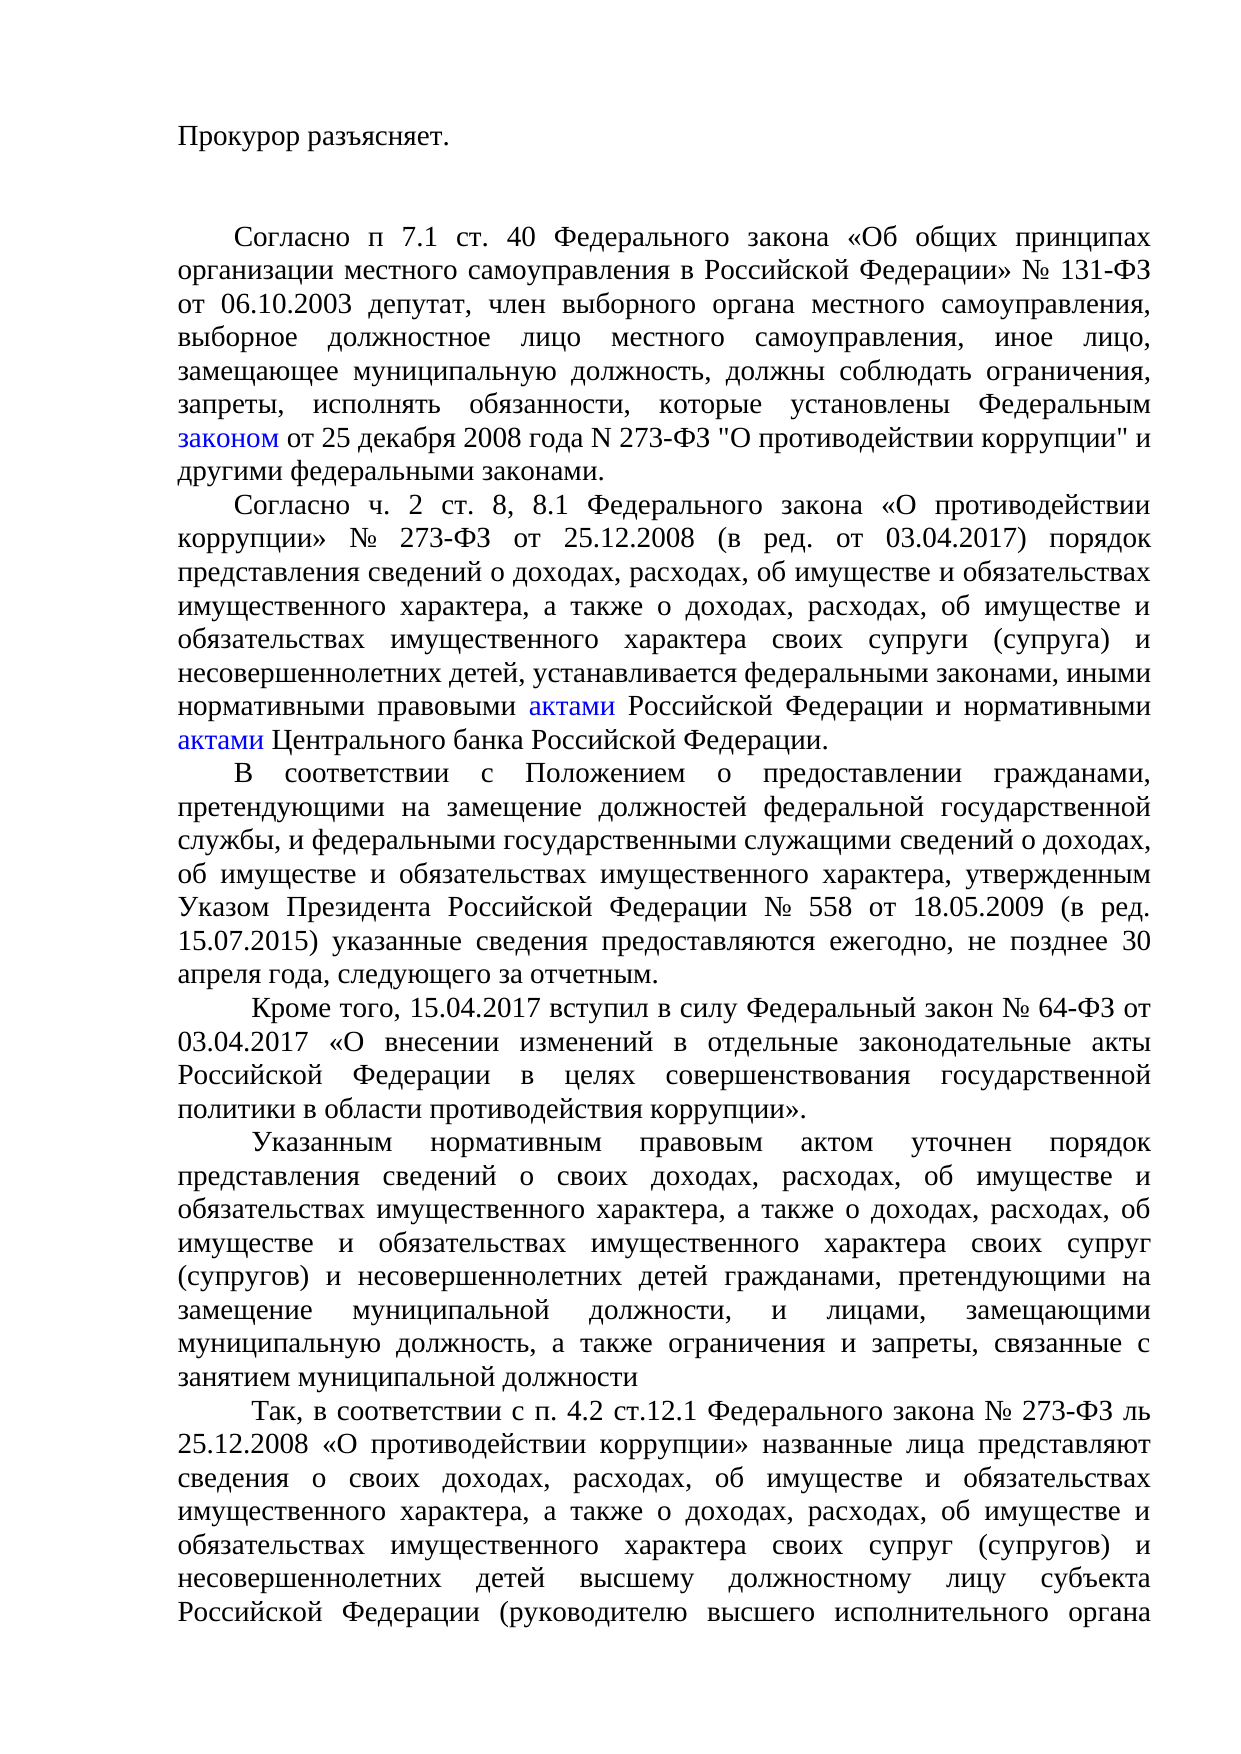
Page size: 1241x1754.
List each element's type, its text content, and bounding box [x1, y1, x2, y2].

text Согласно п 7.1 ст. 40 Федерального закона «Об общих принципах организации местного самоуправления в Российской Федерации» № 131-ФЗ от 06.10.2003 депутат, член выборного органа местного самоуправления, выборное должностное лицо местного самоуправления, иное лицо, замещающее муниципальную должность, должны соблюдать ограничения, запреты, исполнять обязанности, которые установлены Федеральным законом от 25 декабря 2008 года N 273-ФЗ "О противодействии коррупции" и другими федеральными законами. [177, 219, 1152, 487]
text Кроме того, 15.04.2017 вступил в силу Федеральный закон № 64-ФЗ от 03.04.2017 «О внесении изменений в отдельные законодательные акты Российской Федерации в целях совершенствования государственной политики в области противодействия коррупции». [177, 990, 1152, 1124]
text В соответствии с Положением о предоставлении гражданами, претендующими на замещение должностей федеральной государственной службы, и федеральными государственными служащими сведений о доходах, об имуществе и обязательствах имущественного характера, утвержденным Указом Президента Российской Федерации № 558 от 18.05.2009 (в ред. 15.07.2015) указанные сведения предоставляются ежегодно, не позднее 30 апреля года, следующего за отчетным. [177, 755, 1152, 990]
text Прокурор разъясняет. [177, 118, 1152, 152]
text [177, 1393, 1152, 1627]
text Согласно ч. 2 ст. 8, 8.1 Федерального закона «О противодействии коррупции» № 273-ФЗ от 25.12.2008 (в ред. от 03.04.2017) порядок представления сведений о доходах, расходах, об имуществе и обязательствах имущественного характера, а также о доходах, расходах, об имуществе и обязательствах имущественного характера своих супруги (супруга) и несовершеннолетних детей, устанавливается федеральными законами, иными нормативными правовыми актами Российской Федерации и нормативными актами Центрального банка Российской Федерации. [177, 487, 1152, 755]
text Указанным нормативным правовым актом уточнен порядок представления сведений о своих доходах, расходах, об имуществе и обязательствах имущественного характера, а также о доходах, расходах, об имуществе и обязательствах имущественного характера своих супруг (супругов) и несовершеннолетних детей гражданами, претендующими на замещение муниципальной должности, и лицами, замещающими муниципальную должность, а также ограничения и запреты, связанные с занятием муниципальной должности [177, 1124, 1152, 1393]
